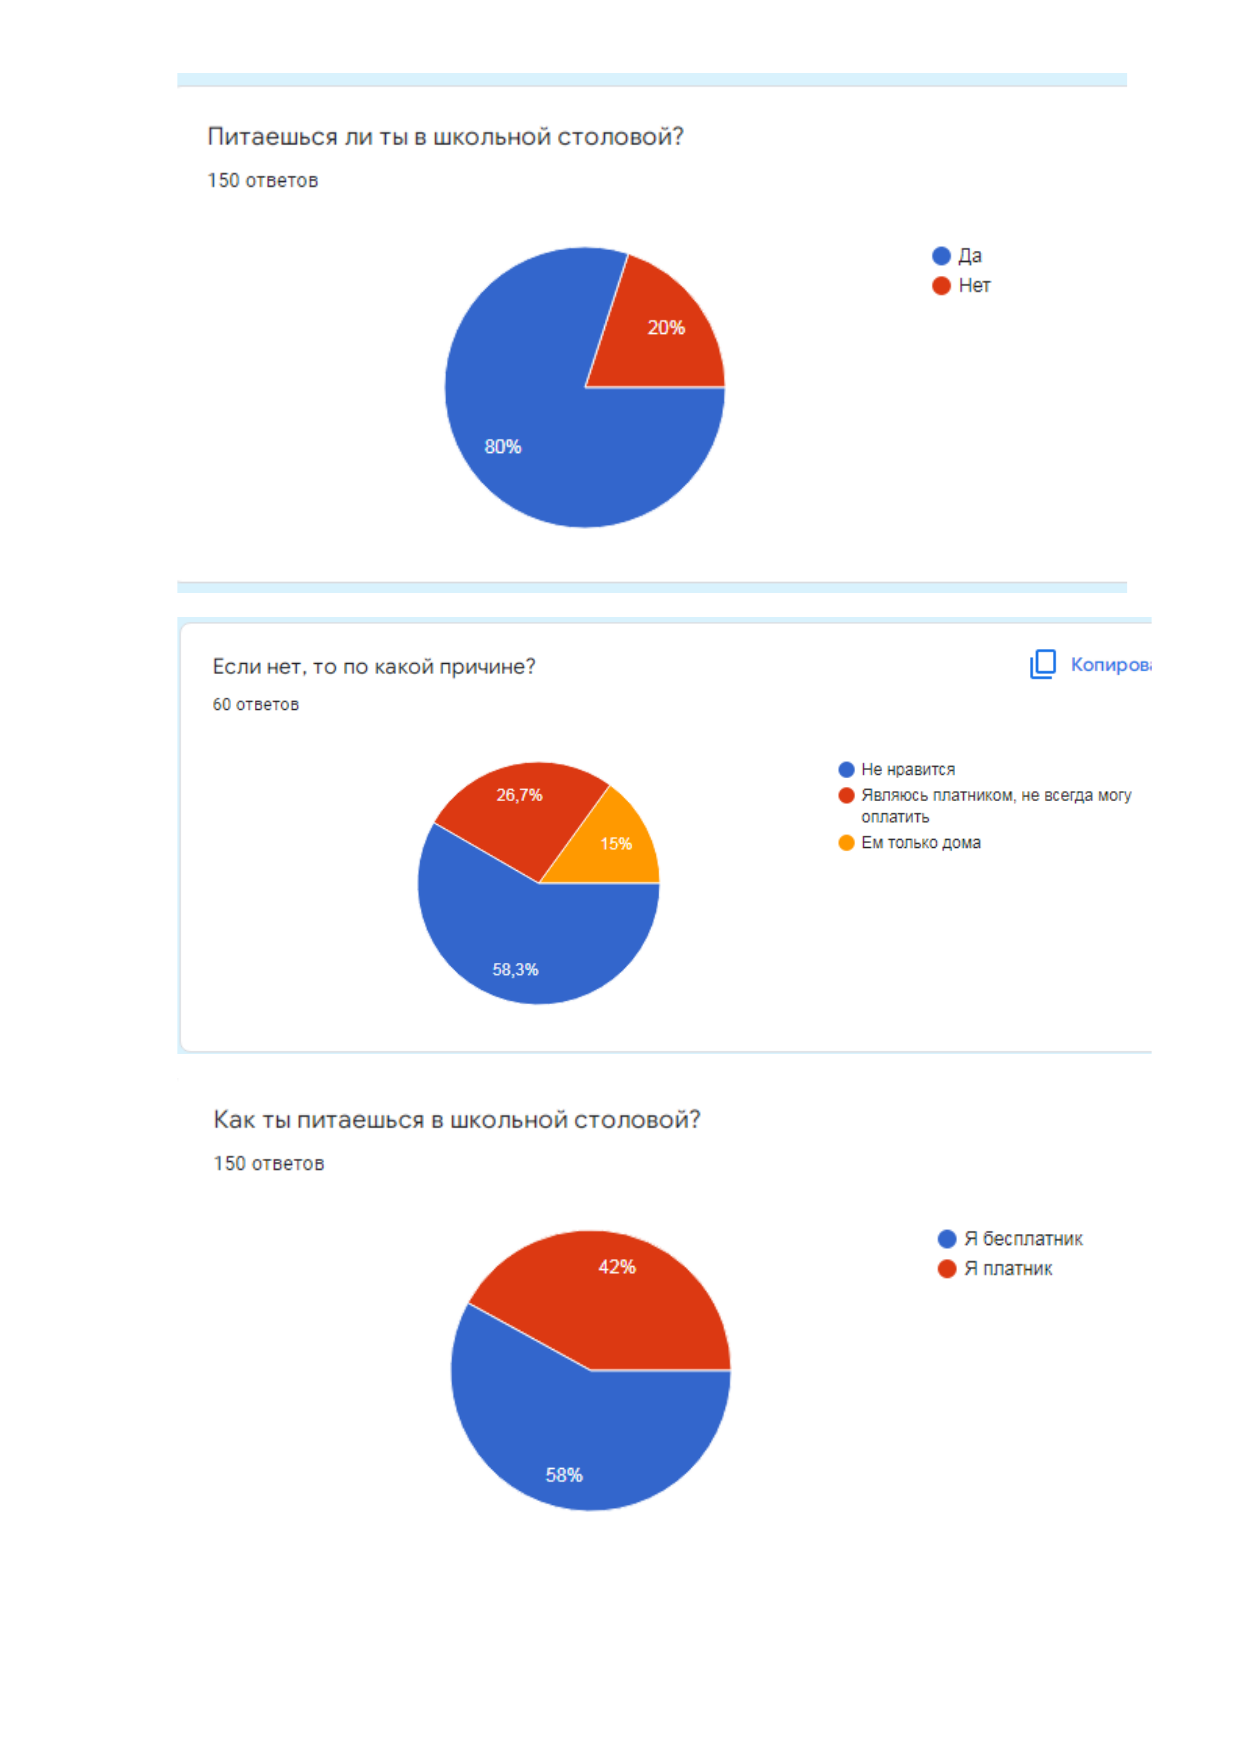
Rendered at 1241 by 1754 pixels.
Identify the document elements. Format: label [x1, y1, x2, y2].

picture [177, 617, 1152, 1054]
picture [177, 1078, 1146, 1551]
picture [177, 73, 1128, 593]
